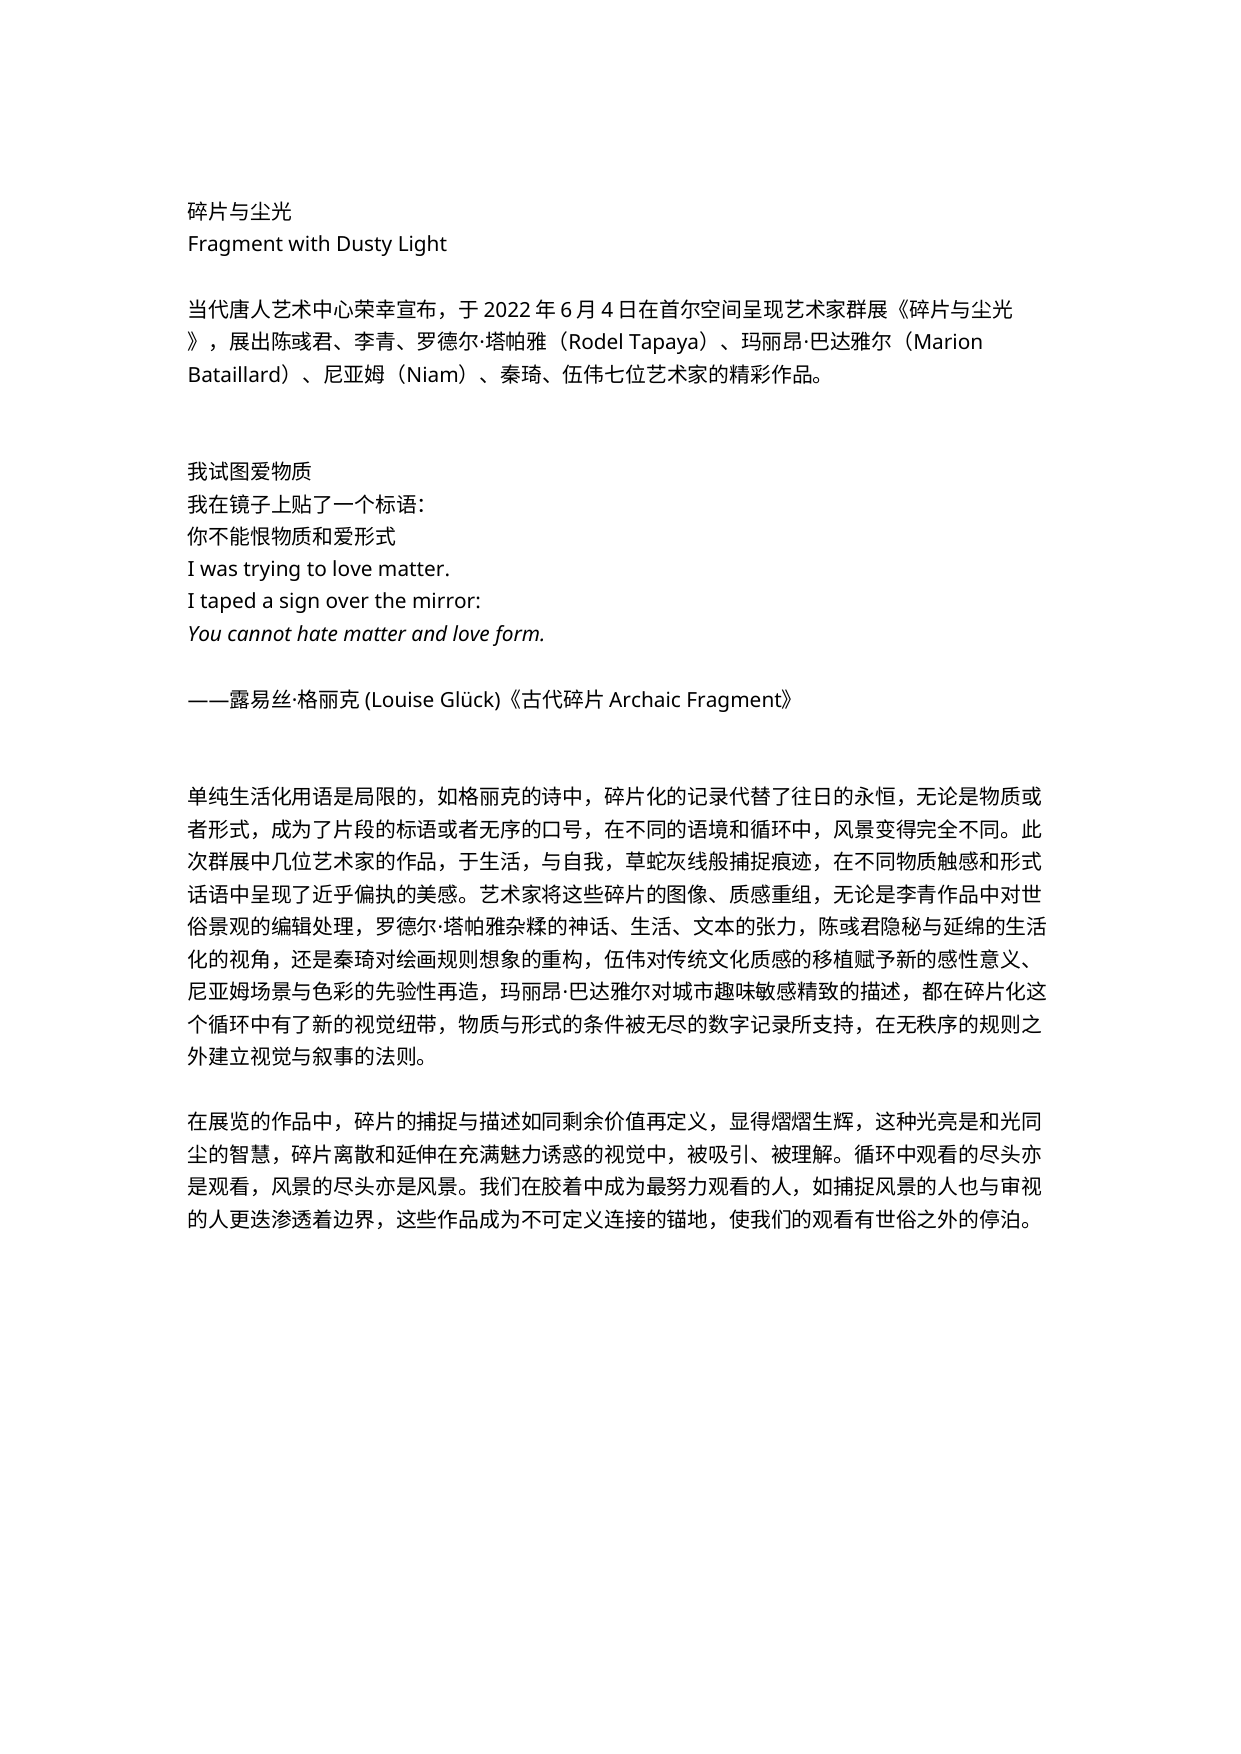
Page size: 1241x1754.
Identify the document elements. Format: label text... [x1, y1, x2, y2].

text 碎片与尘光 [187, 194, 1053, 227]
text 你不能恨物质和爱形式 [187, 519, 1053, 552]
text 单纯生活化用语是局限的，如格丽克的诗中，碎片化的记录代替了往日的永恒，无论是物质或者形式，成为了片段的标语或者无序的口号，在不同的语境和循环中，风景变得完全不同。此次群展中几位艺术家的作品，于生活，与自我，草蛇灰线般捕捉痕迹，在不同物质触感和形式话语中呈现了近乎偏执的美感。艺术家将这些碎片的图像、质感重组，无论是李青作品中对世俗景观的编辑处理，罗德尔·塔帕雅杂糅的神话、生活、文本的张力，陈彧君隐秘与延绵的生活化的视角，还是秦琦对绘画规则想象的重构，伍伟对传统文化质感的移植赋予新的感性意义、尼亚姆场景与色彩的先验性再造，玛丽昂·巴达雅尔对城市趣味敏感精致的描述，都在碎片化这个循环中有了新的视觉纽带，物质与形式的条件被无尽的数字记录所支持，在无秩序的规则之外建立视觉与叙事的法则。 [187, 779, 1053, 1072]
text 我试图爱物质 [187, 454, 1053, 487]
text 》，展出陈彧君、李青、罗德尔·塔帕雅（Rodel Tapaya）、玛丽昂·巴达雅尔（Marion Bataillard）、尼亚姆（Niam）、秦琦、伍伟七位艺术家的精彩作品。 [187, 324, 1053, 389]
text 当代唐人艺术中心荣幸宣布，于2022年6月4日在首尔空间呈现艺术家群展《碎片与尘光 [187, 292, 1053, 324]
text ——露易丝·格丽克 (Louise Glück)《古代碎片Archaic Fragment》 [187, 682, 1053, 714]
text 我在镜子上贴了一个标语： [187, 487, 1053, 519]
text I taped a sign over the mirror: [187, 584, 1053, 617]
text You cannot hate matter and love form. [187, 617, 1053, 649]
text I was trying to love matter. [187, 552, 1053, 584]
text 在展览的作品中，碎片的捕捉与描述如同剩余价值再定义，显得熠熠生辉，这种光亮是和光同尘的智慧，碎片离散和延伸在充满魅力诱惑的视觉中，被吸引、被理解。循环中观看的尽头亦是观看，风景的尽头亦是风景。我们在胶着中成为最努力观看的人，如捕捉风景的人也与审视的人更迭渗透着边界，这些作品成为不可定义连接的锚地，使我们的观看有世俗之外的停泊。 [187, 1104, 1053, 1234]
text Fragment with Dusty Light [187, 227, 1053, 259]
